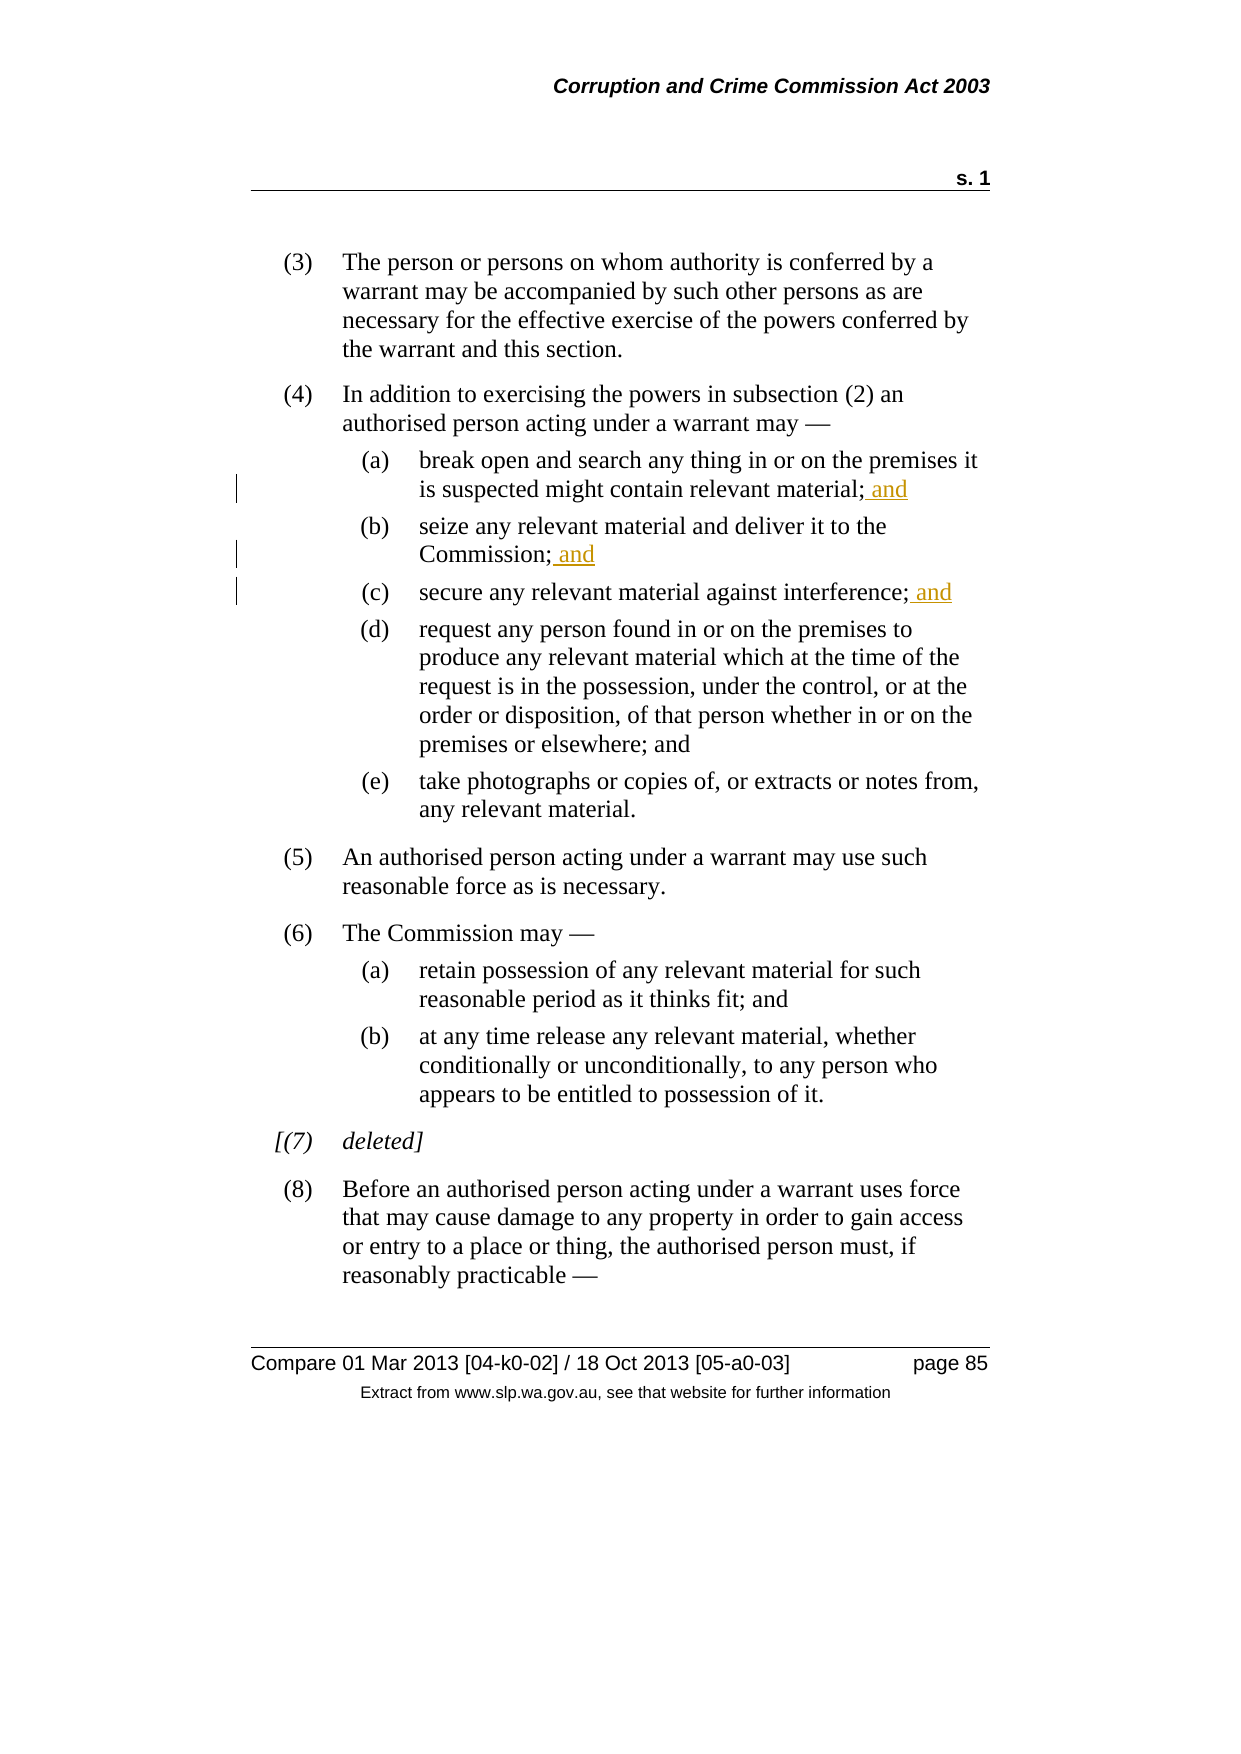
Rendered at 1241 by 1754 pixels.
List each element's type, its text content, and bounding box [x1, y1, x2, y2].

text (c) secure any relevant material against interference; [251, 577, 990, 605]
text (5) An authorised person acting under a warrant may use such reasonable force as is necessary. [251, 842, 990, 899]
text (4) In addition to exercising the powers in subsection (2) an authorised person acting under a warrant may — [251, 379, 990, 437]
text (a) retain possession of any relevant material for such reasonable period as it thinks fit; and [251, 955, 990, 1013]
text [(7) deleted] [251, 1126, 990, 1155]
text (e) take photographs or copies of, or extracts or notes from, any relevant material. [251, 766, 990, 823]
text (d) request any person found in or on the premises to produce any relevant material which at the time of the request is in the possession, under the control, or at the order or disposition, of that person whether in or on the premises or elsewhere; and [251, 614, 990, 757]
text (a) break open and search any thing in or on the premises it is suspected might contain relevant material; [251, 445, 990, 502]
text (6) The Commission may — [251, 918, 990, 947]
text (b) at any time release any relevant material, whether conditionally or unconditionally, to any person who appears to be entitled to possession of it. [251, 1021, 990, 1107]
text (8) Before an authorised person acting under a warrant uses force that may cause damage to any property in order to gain access or entry to a place or thing, the authorised person must, if reasonably practicable — [251, 1174, 990, 1289]
text (b) seize any relevant material and deliver it to the Commission; [251, 511, 990, 568]
text (3) The person or persons on whom authority is conferred by a warrant may be accompanied by such other persons as are necessary for the effective exercise of the powers conferred by the warrant and this section. [251, 247, 990, 362]
